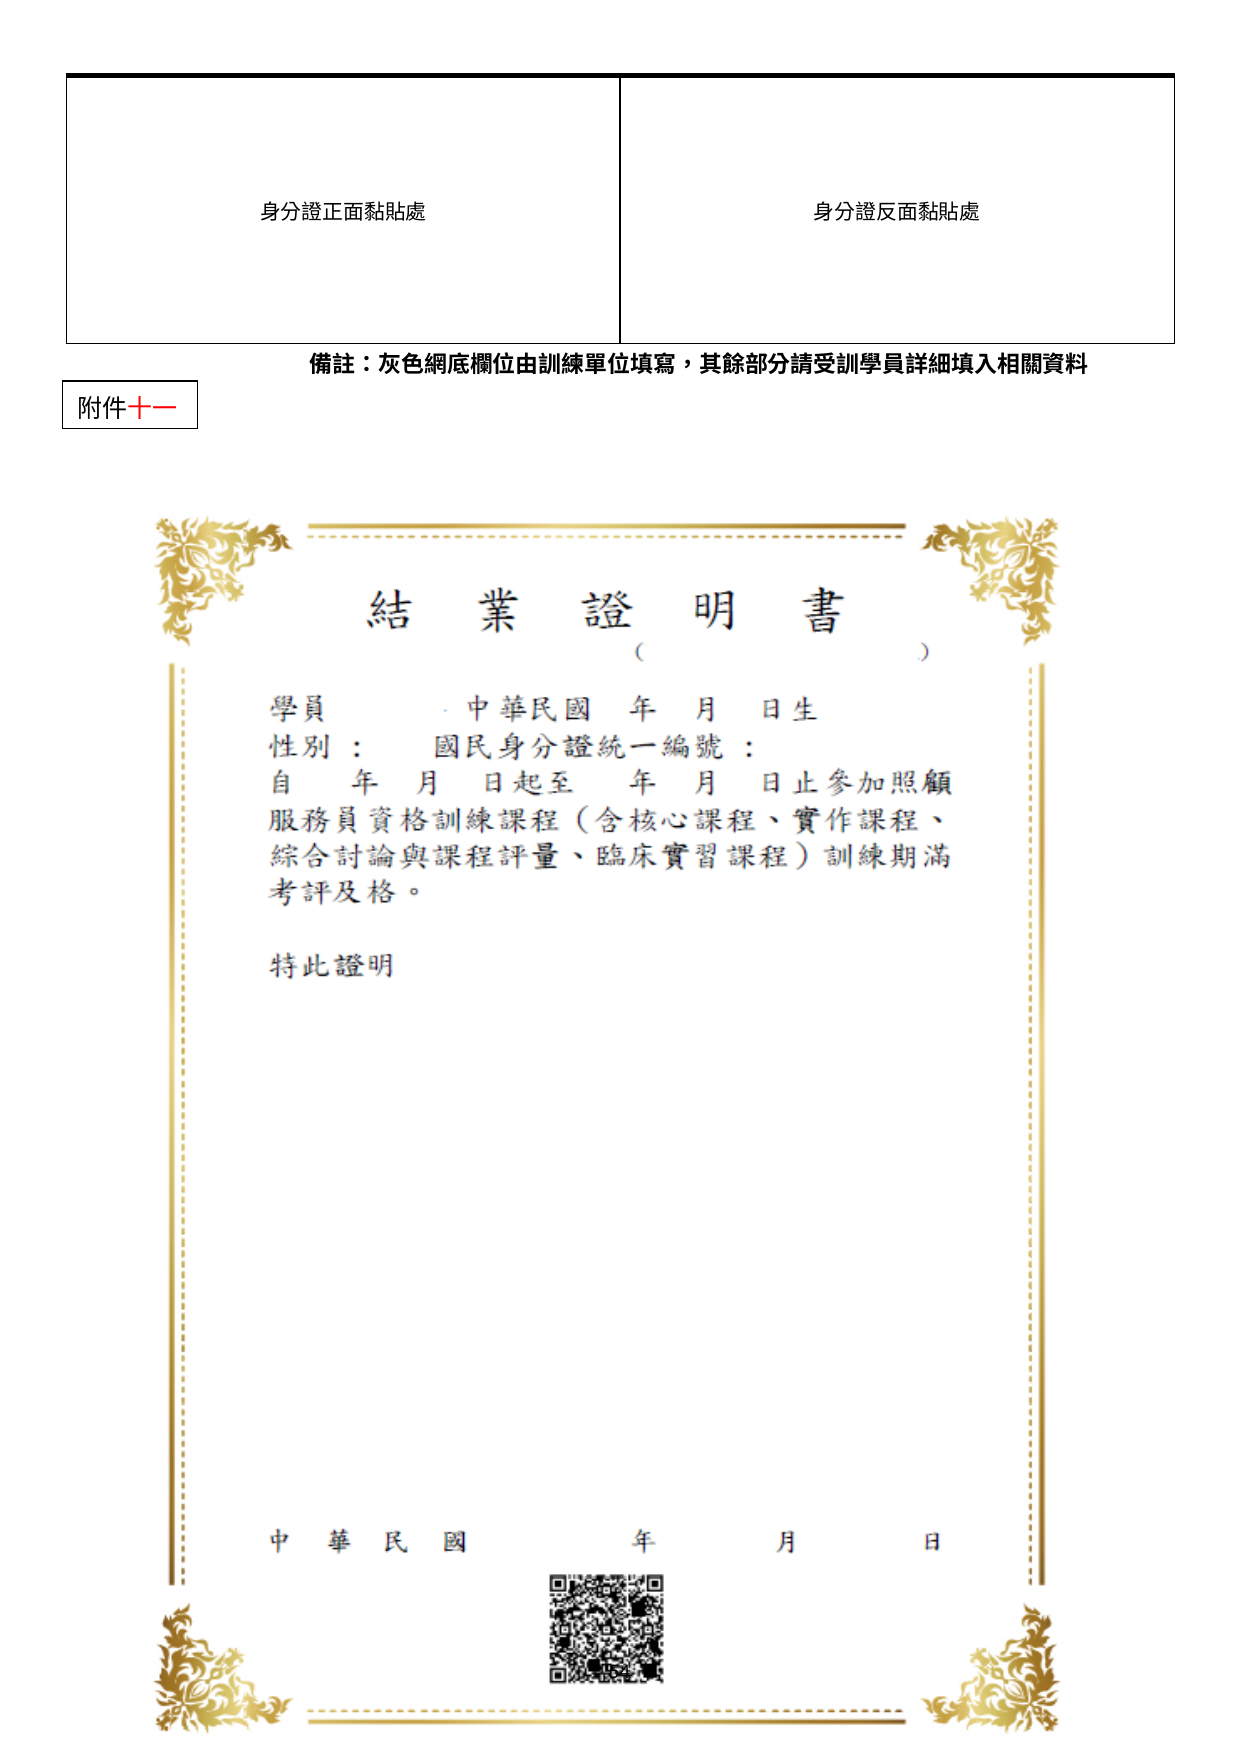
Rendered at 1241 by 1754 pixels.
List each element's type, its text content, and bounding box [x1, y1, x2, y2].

text 備註：灰色網底欄位由訓練單位填寫，其餘部分請受訓學員詳細填入相關資料 [59, 344, 1181, 381]
table_cell 身分證反面黏貼處 [621, 78, 1174, 343]
table_cell 身分證正面黏貼處 [67, 78, 619, 343]
